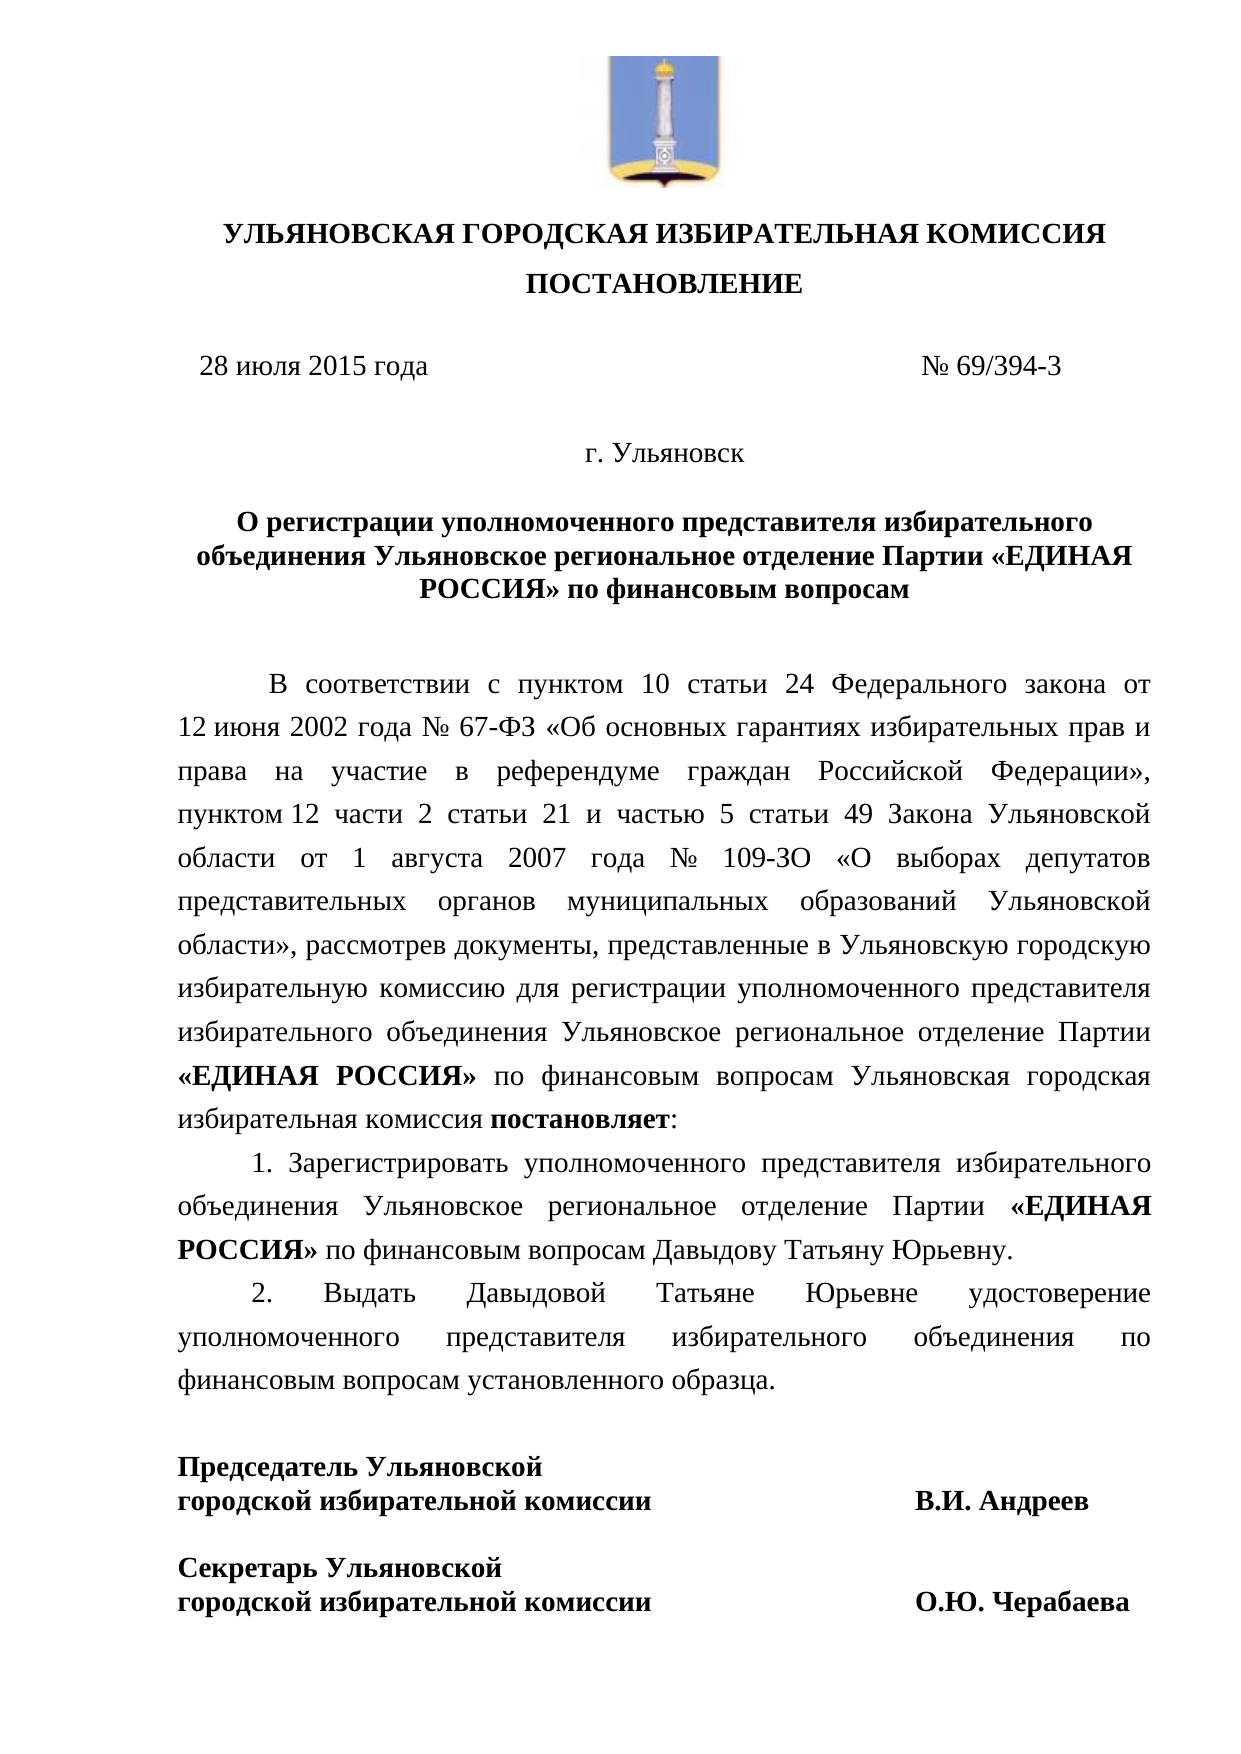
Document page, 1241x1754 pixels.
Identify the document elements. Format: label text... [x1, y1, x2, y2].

text ПОСТАНОВЛЕНИЕ [177, 267, 1152, 300]
text О регистрации уполномоченного представителя избирательного объединения Ульяновское региональное отделение Партии «ЕДИНАЯ РОССИЯ» по финансовым вопросам [177, 504, 1152, 605]
text городской избирательной комиссии О.Ю. Черабаева [177, 1584, 1152, 1617]
text 28 июля 2015 года № 69/394-3 [177, 348, 1152, 382]
text Секретарь Ульяновской [177, 1550, 1152, 1584]
text г. Ульяновск [177, 435, 1152, 469]
text 2. Выдать Давыдовой Татьяне Юрьевне удостоверение уполномоченного представителя избирательного объединения по финансовым вопросам установленного образца. [177, 1275, 1152, 1396]
text городской избирательной комиссии В.И. Андреев [177, 1483, 1152, 1517]
text Председатель Ульяновской [177, 1449, 1152, 1483]
text 1. Зарегистрировать уполномоченного представителя избирательного объединения Ульяновское региональное отделение Партии «ЕДИНАЯ РОССИЯ» по финансовым вопросам Давыдову Татьяну Юрьевну. [177, 1145, 1152, 1265]
picture [580, 56, 749, 188]
text УЛЬЯНОВСКАЯ ГОРОДСКАЯ ИЗБИРАТЕЛЬНАЯ КОМИССИЯ [177, 216, 1152, 250]
text В соответствии с пунктом 10 статьи 24 Федерального закона от 12 июня 2002 года № 67-ФЗ «Об основных гарантиях избирательных прав и права на участие в референдуме граждан Российской Федерации», пунктом 12 части 2 статьи 21 и частью 5 статьи 49 Закона Ульяновской области от 1 августа 2007 года № 109-ЗО «О выборах депутатов представительных органов муниципальных образований Ульяновской области», рассмотрев документы, представленные в Ульяновскую городскую избирательную комиссию для регистрации уполномоченного представителя избирательного объединения Ульяновское региональное отделение Партии «ЕДИНАЯ РОССИЯ» по финансовым вопросам Ульяновская городская избирательная комиссия постановляет: [177, 666, 1152, 1135]
